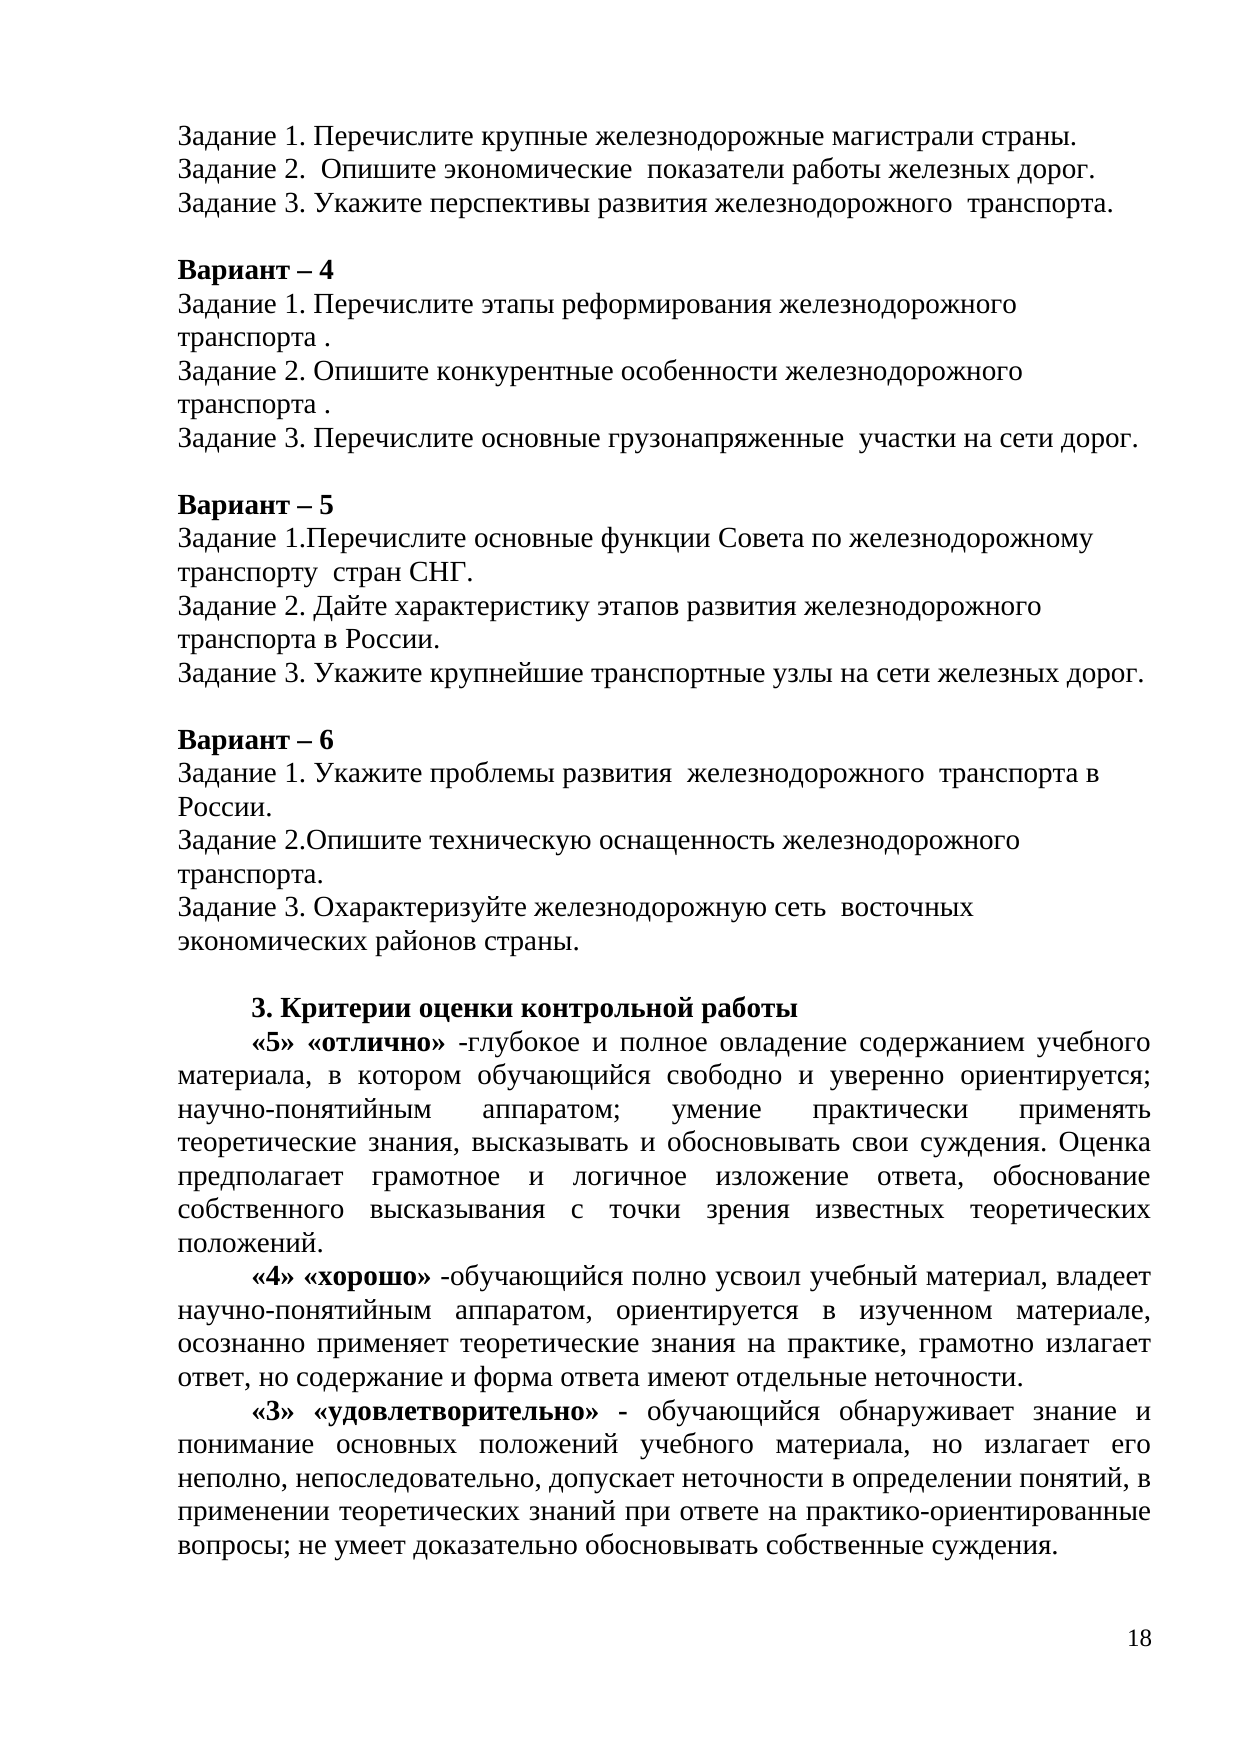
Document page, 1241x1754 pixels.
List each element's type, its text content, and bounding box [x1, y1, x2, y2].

text Вариант – 4 [177, 252, 1152, 286]
text Вариант – 5 [177, 487, 1152, 521]
text Задание 1. Укажите проблемы развития железнодорожного транспорта в России. [177, 755, 1152, 822]
text «5» «отлично» -глубокое и полное овладение содержанием учебного материала, в котором обучающийся свободно и уверенно ориентируется; научно-понятийным аппаратом; умение практически применять теоретические знания, высказывать и обосновывать свои суждения. Оценка предполагает грамотное и логичное изложение ответа, обоснование собственного высказывания с точки зрения известных теоретических положений. [177, 1024, 1152, 1258]
text Задание 2. Опишите экономические показатели работы железных дорог. [177, 152, 1152, 185]
text Задание 3. Укажите перспективы развития железнодорожного транспорта. [177, 185, 1152, 219]
text «4» «хорошо» -обучающийся полно усвоил учебный материал, владеет научно-понятийным аппаратом, ориентируется в изученном материале, осознанно применяет теоретические знания на практике, грамотно излагает ответ, но содержание и форма ответа имеют отдельные неточности. [177, 1258, 1152, 1393]
text Задание 2. Опишите конкурентные особенности железнодорожного транспорта . [177, 353, 1152, 420]
text «3» «удовлетворительно» - обучающийся обнаруживает знание и понимание основных положений учебного материала, но излагает его неполно, непоследовательно, допускает неточности в определении понятий, в применении теоретических знаний при ответе на практико-ориентированные вопросы; не умеет доказательно обосновывать собственные суждения. [177, 1393, 1152, 1560]
text Задание 2.Опишите техническую оснащенность железнодорожного транспорта. [177, 822, 1152, 889]
text Задание 3. Перечислите основные грузонапряженные участки на сети дорог. [177, 420, 1152, 453]
text Задание 1. Перечислите этапы реформирования железнодорожного транспорта . [177, 286, 1152, 353]
text Задание 3. Укажите крупнейшие транспортные узлы на сети железных дорог. [177, 655, 1152, 688]
text Задание 2. Дайте характеристику этапов развития железнодорожного транспорта в России. [177, 588, 1152, 655]
text 3. Критерии оценки контрольной работы [177, 990, 1152, 1024]
text Задание 1.Перечислите основные функции Совета по железнодорожному транспорту стран СНГ. [177, 521, 1152, 588]
text Задание 1. Перечислите крупные железнодорожные магистрали страны. [177, 118, 1152, 152]
text Задание 3. Охарактеризуйте железнодорожную сеть восточных экономических районов страны. [177, 889, 1152, 957]
text Вариант – 6 [177, 722, 1152, 755]
